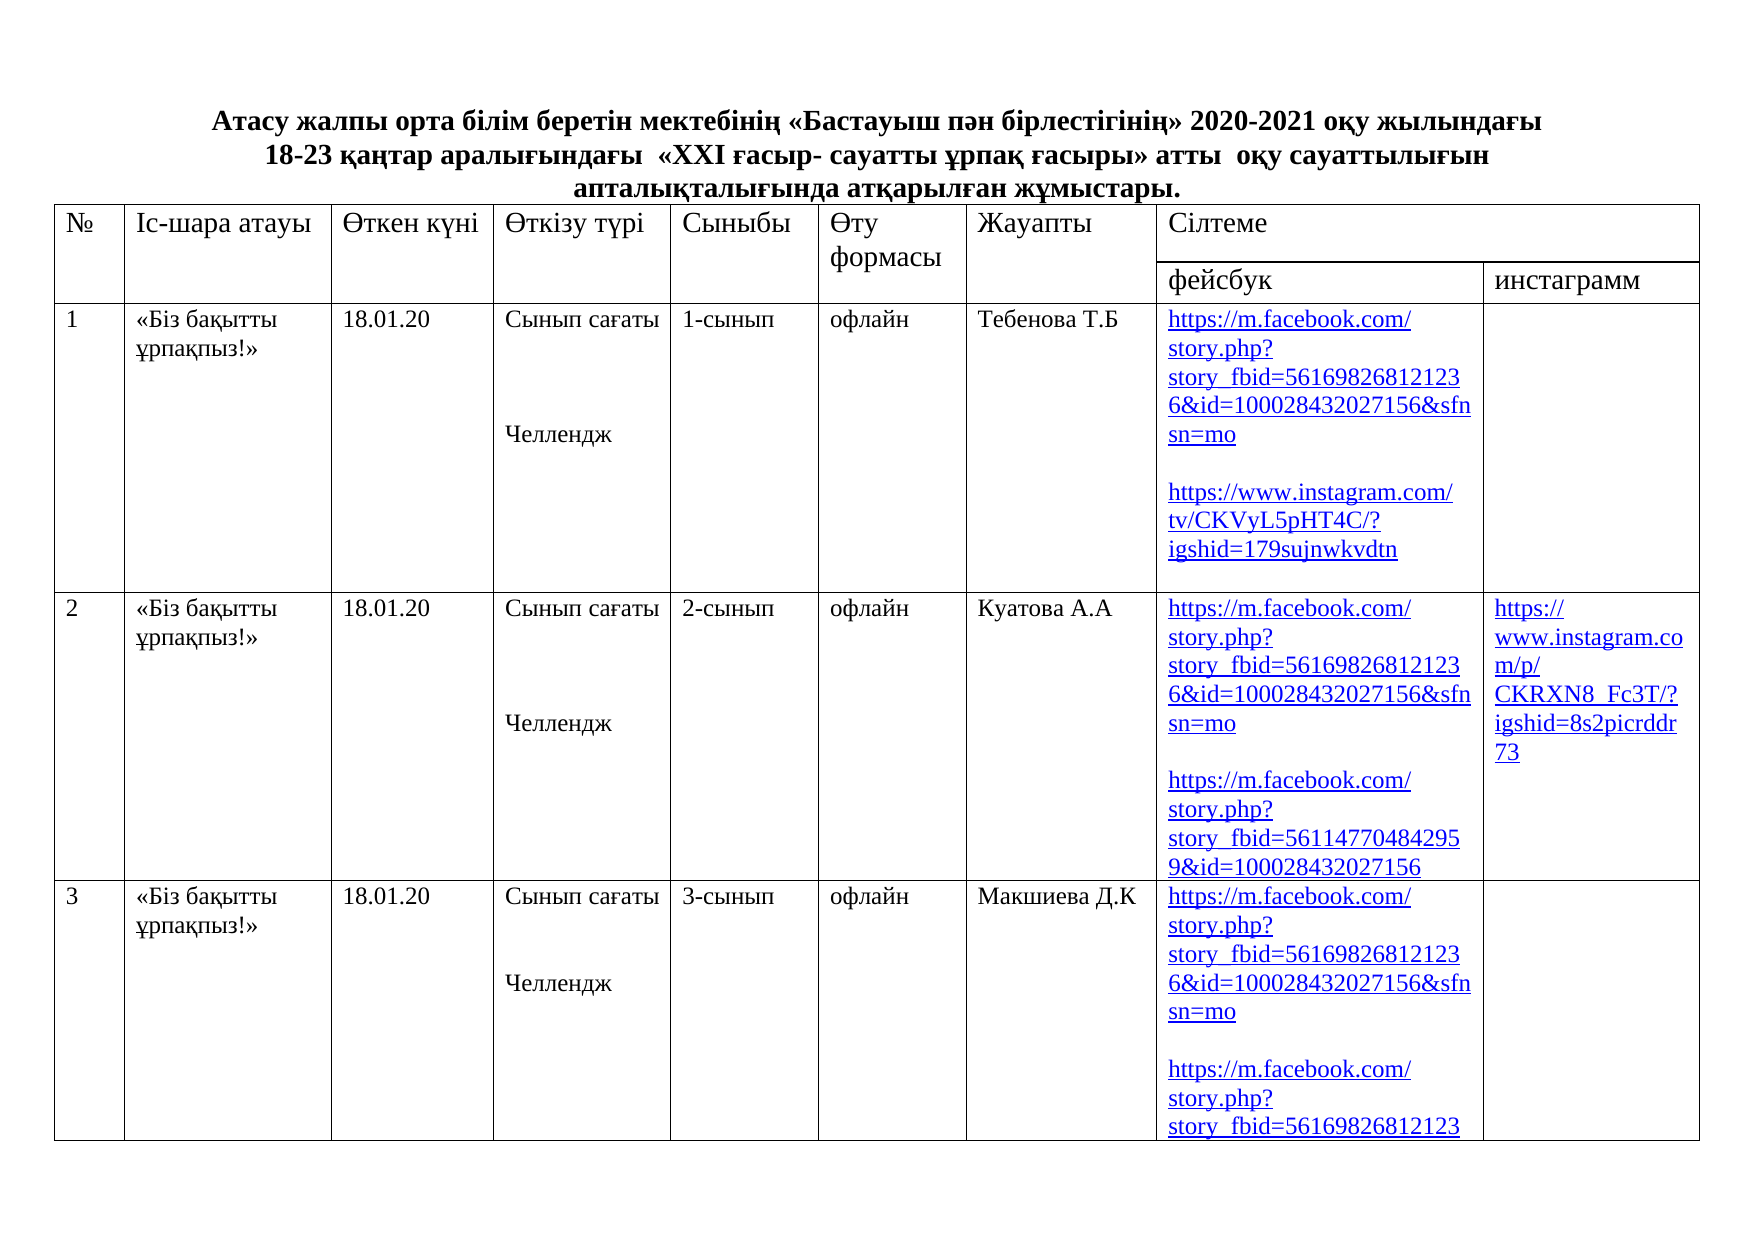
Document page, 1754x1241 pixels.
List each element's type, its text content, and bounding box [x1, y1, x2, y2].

table_header Сыныбы [671, 205, 818, 303]
table_cell 18.01.20 [332, 304, 493, 592]
table_cell Куатова А.А [967, 593, 1156, 880]
table_header № [55, 205, 124, 303]
text Атасу жалпы орта білім беретін мектебінің «Бастауыш пән бірлестігінің» 2020-2021 оқу жылындағы [118, 103, 1636, 137]
table_cell «Біз бақытты ұрпақпыз!» [125, 593, 331, 880]
table_cell инстаграмм [1484, 263, 1699, 303]
table_cell Макшиева Д.К [967, 881, 1156, 1140]
table_cell [1484, 304, 1699, 592]
table_cell 2 [55, 593, 124, 880]
table_cell 2-сынып [671, 593, 818, 880]
table_cell 3-сынып [671, 881, 818, 1140]
table_cell 18.01.20 [332, 593, 493, 880]
table_cell 18.01.20 [332, 881, 493, 1140]
table_cell офлайн [819, 881, 966, 1140]
text 18-23 қаңтар аралығындағы «ХХІ ғасыр- сауатты ұрпақ ғасыры» атты оқу сауаттылығын апталықталығында атқарылған жұмыстары. [118, 137, 1636, 204]
table_header Өткен күні [332, 205, 493, 303]
table_cell https://www.instagram.com/p/CKRXN8_Fc3T/?igshid=8s2picrddr73 [1484, 593, 1699, 880]
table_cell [125, 881, 331, 1140]
table_cell 1 [55, 304, 124, 592]
table_cell Сынып сағаты Челлендж [494, 593, 670, 880]
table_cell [494, 881, 670, 1140]
table_header Жауапты [967, 205, 1156, 303]
table_header Іс-шара атауы [125, 205, 331, 303]
table_cell https://m.facebook.com/story.php?story_fbid=561698268121236&id=100028432027156&sfnsn=mo https://m.facebook.com/story.php?story_fbid=561147704842959&id=100028432027156 [1157, 593, 1483, 880]
table_cell офлайн [819, 593, 966, 880]
table_cell Тебенова Т.Б [967, 304, 1156, 592]
table_cell «Біз бақытты ұрпақпыз!» [125, 304, 331, 592]
table_header Өткізу түрі [494, 205, 670, 303]
table_cell офлайн [819, 304, 966, 592]
table_cell 1-сынып [671, 304, 818, 592]
table_cell [1484, 881, 1699, 1140]
table_cell Сынып сағаты Челлендж [494, 304, 670, 592]
table_cell фейсбук [1157, 263, 1483, 303]
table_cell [1157, 881, 1483, 1140]
table_header Сілтеме [1157, 205, 1699, 261]
table_cell 3 [55, 881, 124, 1140]
table_cell https://m.facebook.com/story.php?story_fbid=561698268121236&id=100028432027156&sfnsn=mo https://www.instagram.com/tv/CKVyL5pHT4C/?igshid=179sujnwkvdtn [1157, 304, 1483, 592]
table_header Өту формасы [819, 205, 966, 303]
